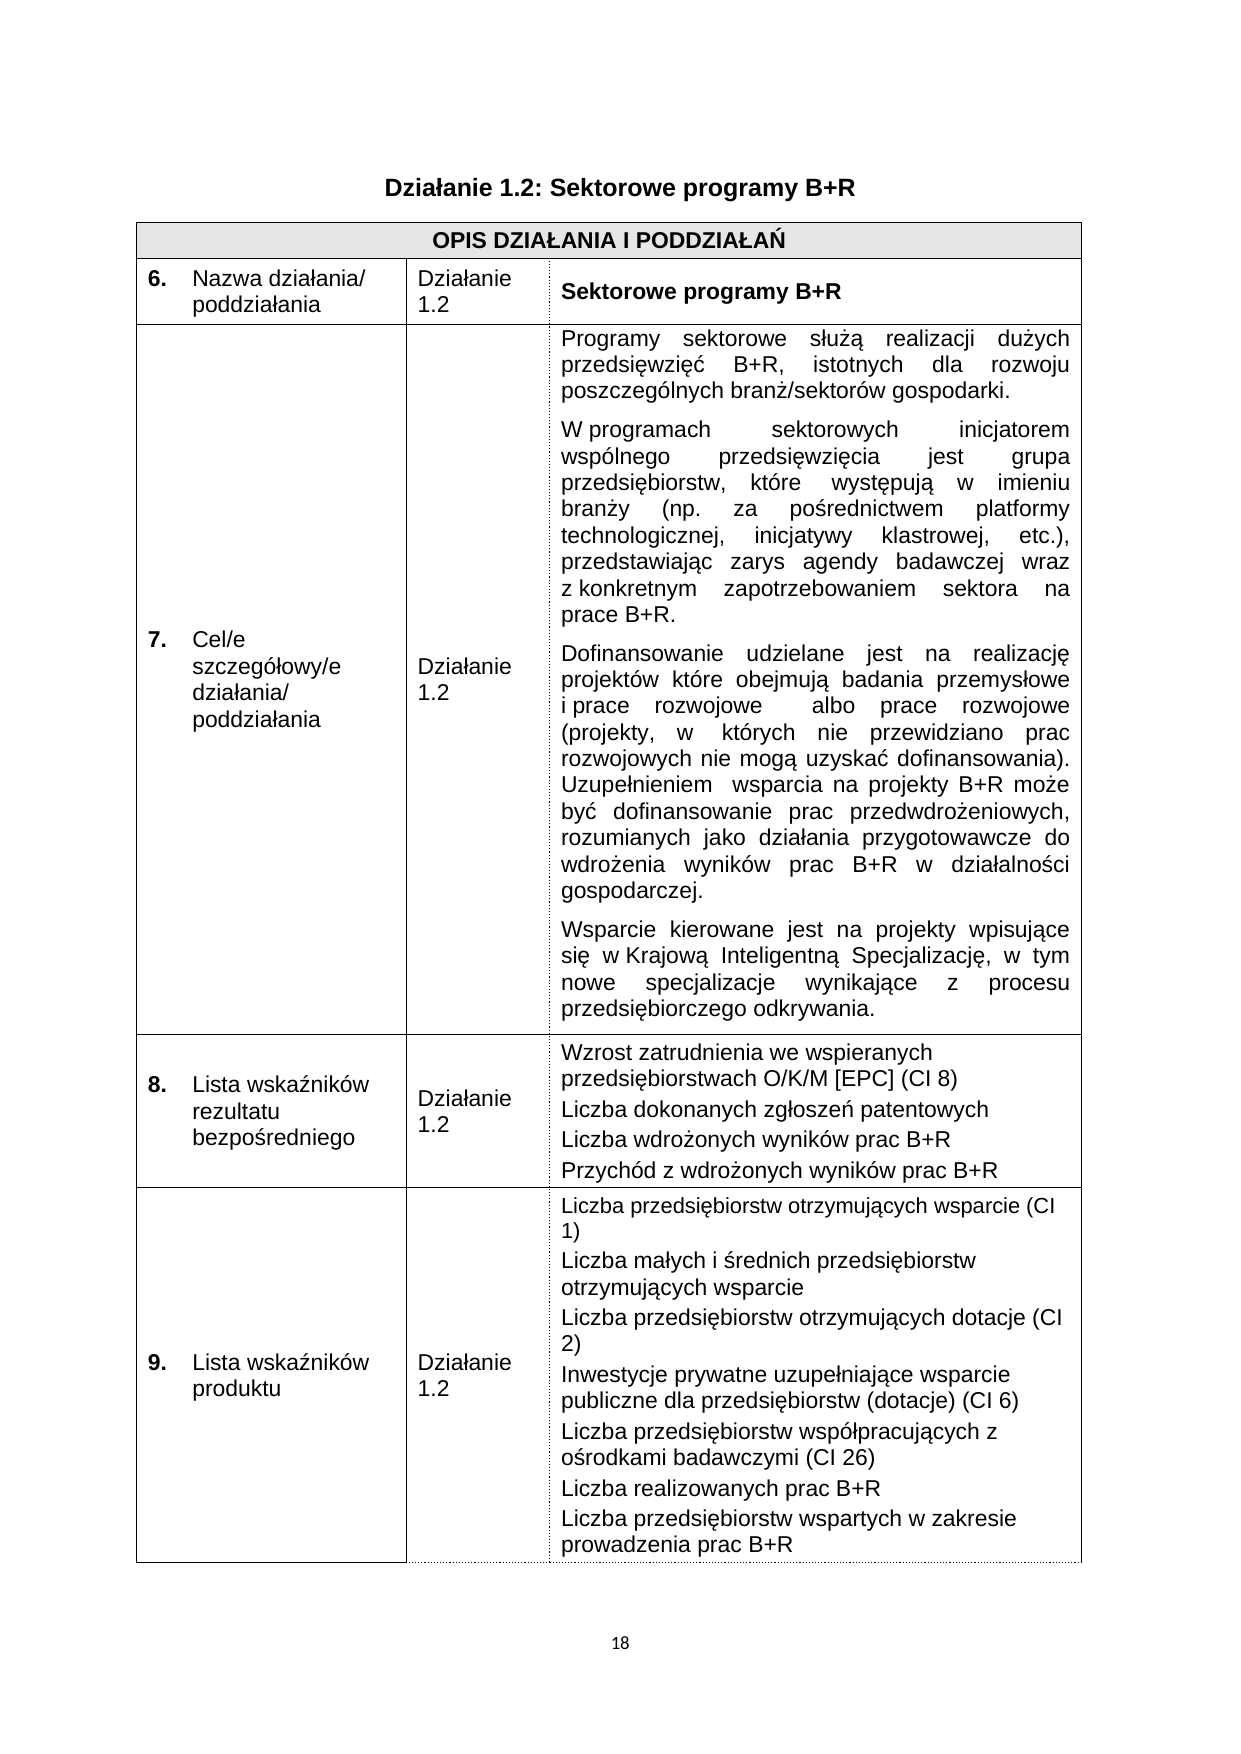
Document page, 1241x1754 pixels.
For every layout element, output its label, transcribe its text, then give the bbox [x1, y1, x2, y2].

table_cell Działanie 1.2 [407, 1035, 549, 1187]
table_header OPIS DZIAŁANIA I PODDZIAŁAŃ [137, 223, 1081, 258]
table_cell Działanie 1.2 [407, 1188, 549, 1562]
table_cell Nazwa działania/ poddziałania [137, 259, 406, 324]
table_cell Cel/e szczegółowy/e działania/ poddziałania [137, 325, 406, 1034]
table_cell Wzrost zatrudnienia we wspieranych przedsiębiorstwach O/K/M [EPC] (CI 8) Liczba dokonanych zgłoszeń patentowych Liczba wdrożonych wyników prac B+R Przychód z wdrożonych wyników prac B+R [550, 1035, 1081, 1187]
subtitle Działanie 1.2: Sektorowe programy B+R [148, 173, 1093, 201]
table_cell Lista wskaźników produktu [137, 1188, 406, 1562]
table_cell Działanie 1.2 [407, 325, 549, 1034]
table_cell Programy sektorowe służą realizacji dużych przedsięwzięć B+R, istotnych dla rozwoju poszczególnych branż/sektorów gospodarki. W programach sektorowych inicjatorem wspólnego przedsięwzięcia jest grupa przedsiębiorstw, które występują w imieniu branży (np. za pośrednictwem platformy technologicznej, inicjatywy klastrowej, etc.), przedstawiając zarys agendy badawczej wraz z konkretnym zapotrzebowaniem sektora na prace B+R. Dofinansowanie udzielane jest na realizację projektów które obejmują badania przemysłowe i prace rozwojowe albo prace rozwojowe (projekty, w których nie przewidziano prac rozwojowych nie mogą uzyskać dofinansowania). Uzupełnieniem wsparcia na projekty B+R może być dofinansowanie prac przedwdrożeniowych, rozumianych jako działania przygotowawcze do wdrożenia wyników prac B+R w działalności gospodarczej. Wsparcie kierowane jest na projekty wpisujące się w Krajową Inteligentną Specjalizację, w tym nowe specjalizacje wynikające z procesu przedsiębiorczego odkrywania. [550, 325, 1081, 1034]
table_cell Sektorowe programy B+R [550, 259, 1081, 324]
table_cell Lista wskaźników rezultatu bezpośredniego [137, 1035, 406, 1187]
table_cell Liczba przedsiębiorstw otrzymujących wsparcie (CI 1) Liczba małych i średnich przedsiębiorstw otrzymujących wsparcie Liczba przedsiębiorstw otrzymujących dotacje (CI 2) Inwestycje prywatne uzupełniające wsparcie publiczne dla przedsiębiorstw (dotacje) (CI 6) Liczba przedsiębiorstw współpracujących z ośrodkami badawczymi (CI 26) Liczba realizowanych prac B+R Liczba przedsiębiorstw wspartych w zakresie prowadzenia prac B+R [550, 1188, 1081, 1562]
table_cell Działanie 1.2 [407, 259, 549, 324]
